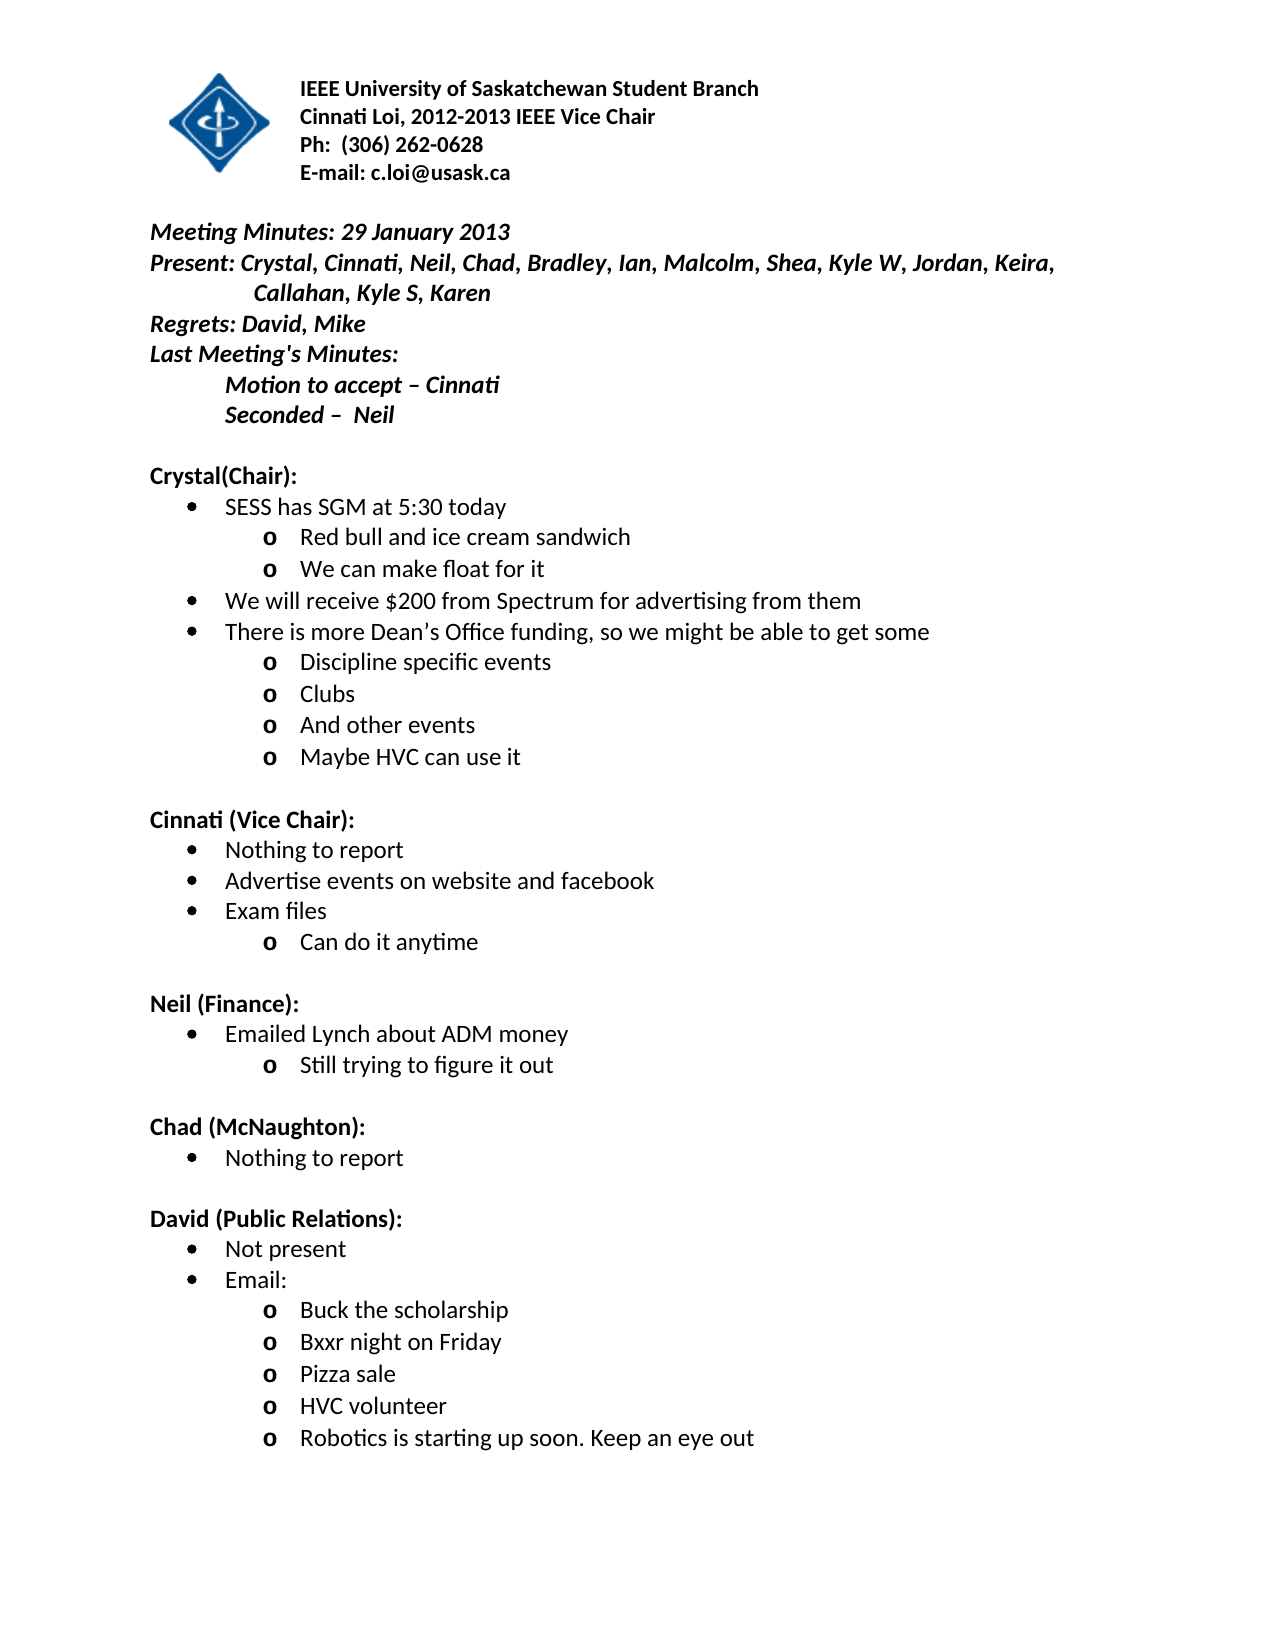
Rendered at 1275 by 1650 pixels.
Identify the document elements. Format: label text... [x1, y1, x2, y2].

text Cinnati (Vice Chair): [150, 804, 1125, 834]
list Red bull and ice cream sandwich [262, 522, 1125, 553]
list We can make float for it [262, 553, 1125, 585]
text David (Public Relations): [150, 1203, 1125, 1233]
list Nothing to report [187, 834, 1125, 865]
list Still trying to figure it out [262, 1049, 1125, 1081]
list Discipline specific events [262, 646, 1125, 678]
text Motion to accept – Cinnati [150, 369, 1125, 399]
list Nothing to report [187, 1142, 1125, 1172]
text Neil (Finance): [150, 988, 1125, 1019]
text Regrets: David, Mike [150, 308, 1125, 338]
list Emailed Lynch about ADM money [187, 1019, 1125, 1049]
text Present: Crystal, Cinnati, Neil, Chad, Bradley, Ian, Malcolm, Shea, Kyle W, Jordan, Keira, Callahan, Kyle S, Karen [150, 247, 1125, 308]
text Chad (McNaughton): [150, 1111, 1125, 1142]
list Maybe HVC can use it [262, 741, 1125, 773]
list Bxxr night on Friday [262, 1326, 1125, 1358]
text Last Meeting's Minutes: [150, 338, 1125, 369]
picture [168, 73, 271, 174]
list Robotics is starting up soon. Keep an eye out [262, 1422, 1125, 1453]
list Advertise events on website and facebook [187, 865, 1125, 895]
text Meeting Minutes: 27 November 2012 [150, 216, 1125, 247]
list Buck the scholarship [262, 1294, 1125, 1326]
list Can do it anytime [262, 926, 1125, 958]
list HVC volunteer [262, 1390, 1125, 1422]
list Clubs [262, 678, 1125, 710]
list SESS has SGM at 5:30 today [187, 491, 1125, 522]
list We will receive $200 from Spectrum for advertising from them [187, 585, 1125, 616]
list Email: [187, 1264, 1125, 1294]
list Pizza sale [262, 1358, 1125, 1390]
list There is more Dean’s Office funding, so we might be able to get some [187, 616, 1125, 646]
list Not present [187, 1233, 1125, 1264]
list And other events [262, 710, 1125, 741]
text Crystal(Chair): [150, 461, 1125, 491]
text Seconded – Neil [150, 399, 1125, 430]
list Exam files [187, 895, 1125, 926]
